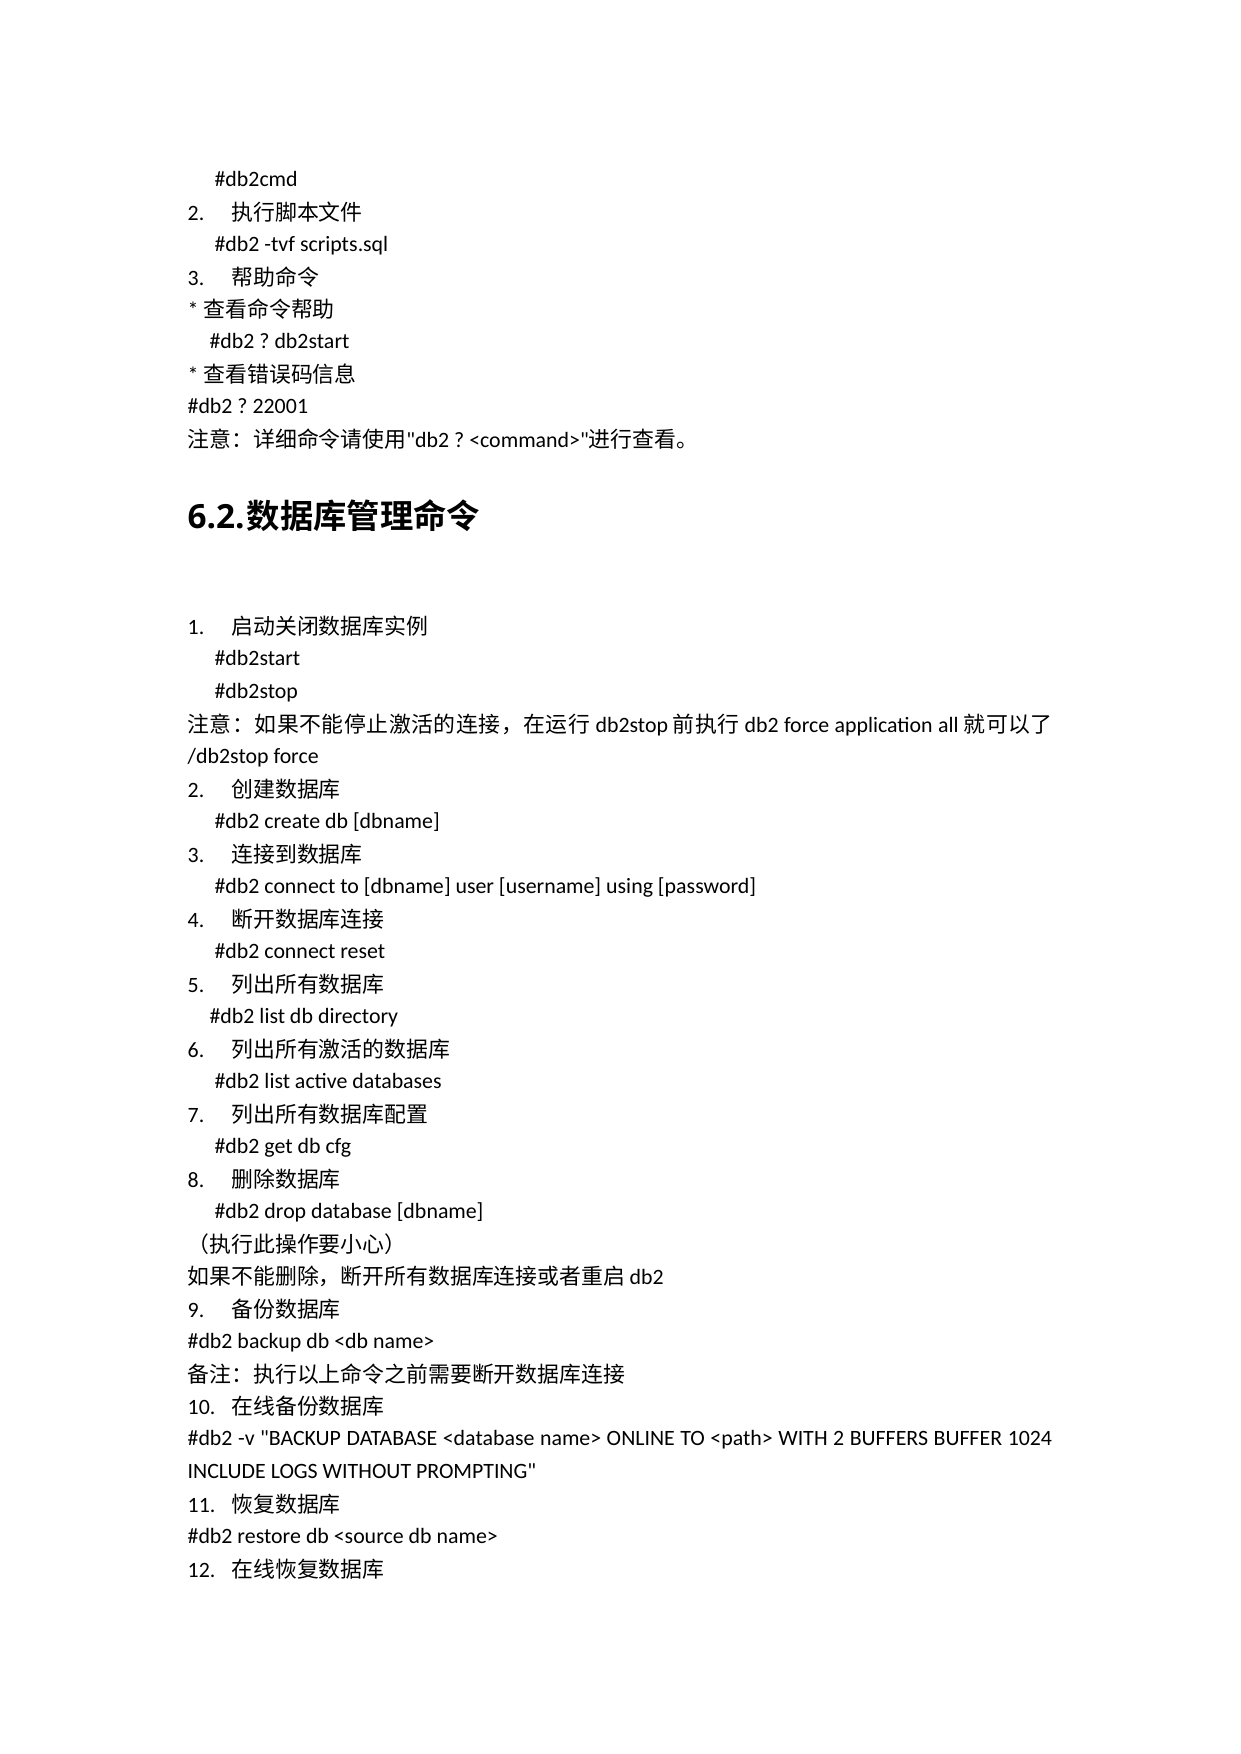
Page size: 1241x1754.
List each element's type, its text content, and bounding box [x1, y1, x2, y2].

text #db2cmd [187, 162, 1053, 194]
list 创建数据库 [187, 771, 1053, 804]
text #db2 backup db <db name> [187, 1324, 1053, 1356]
list 连接到数据库 [187, 836, 1053, 869]
text #db2 connect to [dbname] user [username] using [password] [187, 869, 1053, 901]
list 断开数据库连接 [187, 901, 1053, 934]
text * 查看命令帮助 [187, 292, 1053, 324]
list 列出所有数据库 [187, 966, 1053, 999]
list 恢复数据库 [187, 1486, 1053, 1519]
text #db2 ? db2start [187, 324, 1053, 357]
list 帮助命令 [187, 259, 1053, 292]
list 列出所有数据库配置 [187, 1096, 1053, 1129]
text #db2 get db cfg [187, 1129, 1053, 1161]
list 删除数据库 [187, 1161, 1053, 1194]
text #db2 -v "BACKUP DATABASE <database name> ONLINE TO <path> WITH 2 BUFFERS BUFFER 1024 INCLUDE LOGS WITHOUT PROMPTING" [187, 1421, 1053, 1486]
text 如果不能删除，断开所有数据库连接或者重启db2 [187, 1259, 1053, 1291]
text #db2 restore db <source db name> [187, 1519, 1053, 1551]
text #db2 list db directory [187, 999, 1053, 1031]
text #db2start [187, 641, 1053, 674]
text #db2stop [187, 674, 1053, 706]
list 列出所有激活的数据库 [187, 1031, 1053, 1064]
text （执行此操作要小心） [187, 1226, 1053, 1259]
text * 查看错误码信息 [187, 357, 1053, 389]
text #db2 ? 22001 [187, 389, 1053, 422]
text #db2 -tvf scripts.sql [187, 227, 1053, 259]
text 备注：执行以上命令之前需要断开数据库连接 [187, 1356, 1053, 1389]
text #db2 drop database [dbname] [187, 1194, 1053, 1226]
text 注意：如果不能停止激活的连接，在运行db2stop前执行db2 force application all就可以了 /db2stop force [187, 706, 1053, 771]
list 在线备份数据库 [187, 1389, 1053, 1421]
text #db2 create db [dbname] [187, 804, 1053, 836]
text #db2 connect reset [187, 934, 1053, 966]
subtitle 数据库管理命令 [187, 482, 1053, 547]
list 启动关闭数据库实例 [187, 609, 1053, 641]
list 执行脚本文件 [187, 194, 1053, 227]
text 注意：详细命令请使用"db2 ? <command>"进行查看。 [187, 422, 1053, 454]
list 在线恢复数据库 [187, 1551, 1053, 1584]
list 备份数据库 [187, 1291, 1053, 1324]
text #db2 list active databases [187, 1064, 1053, 1096]
